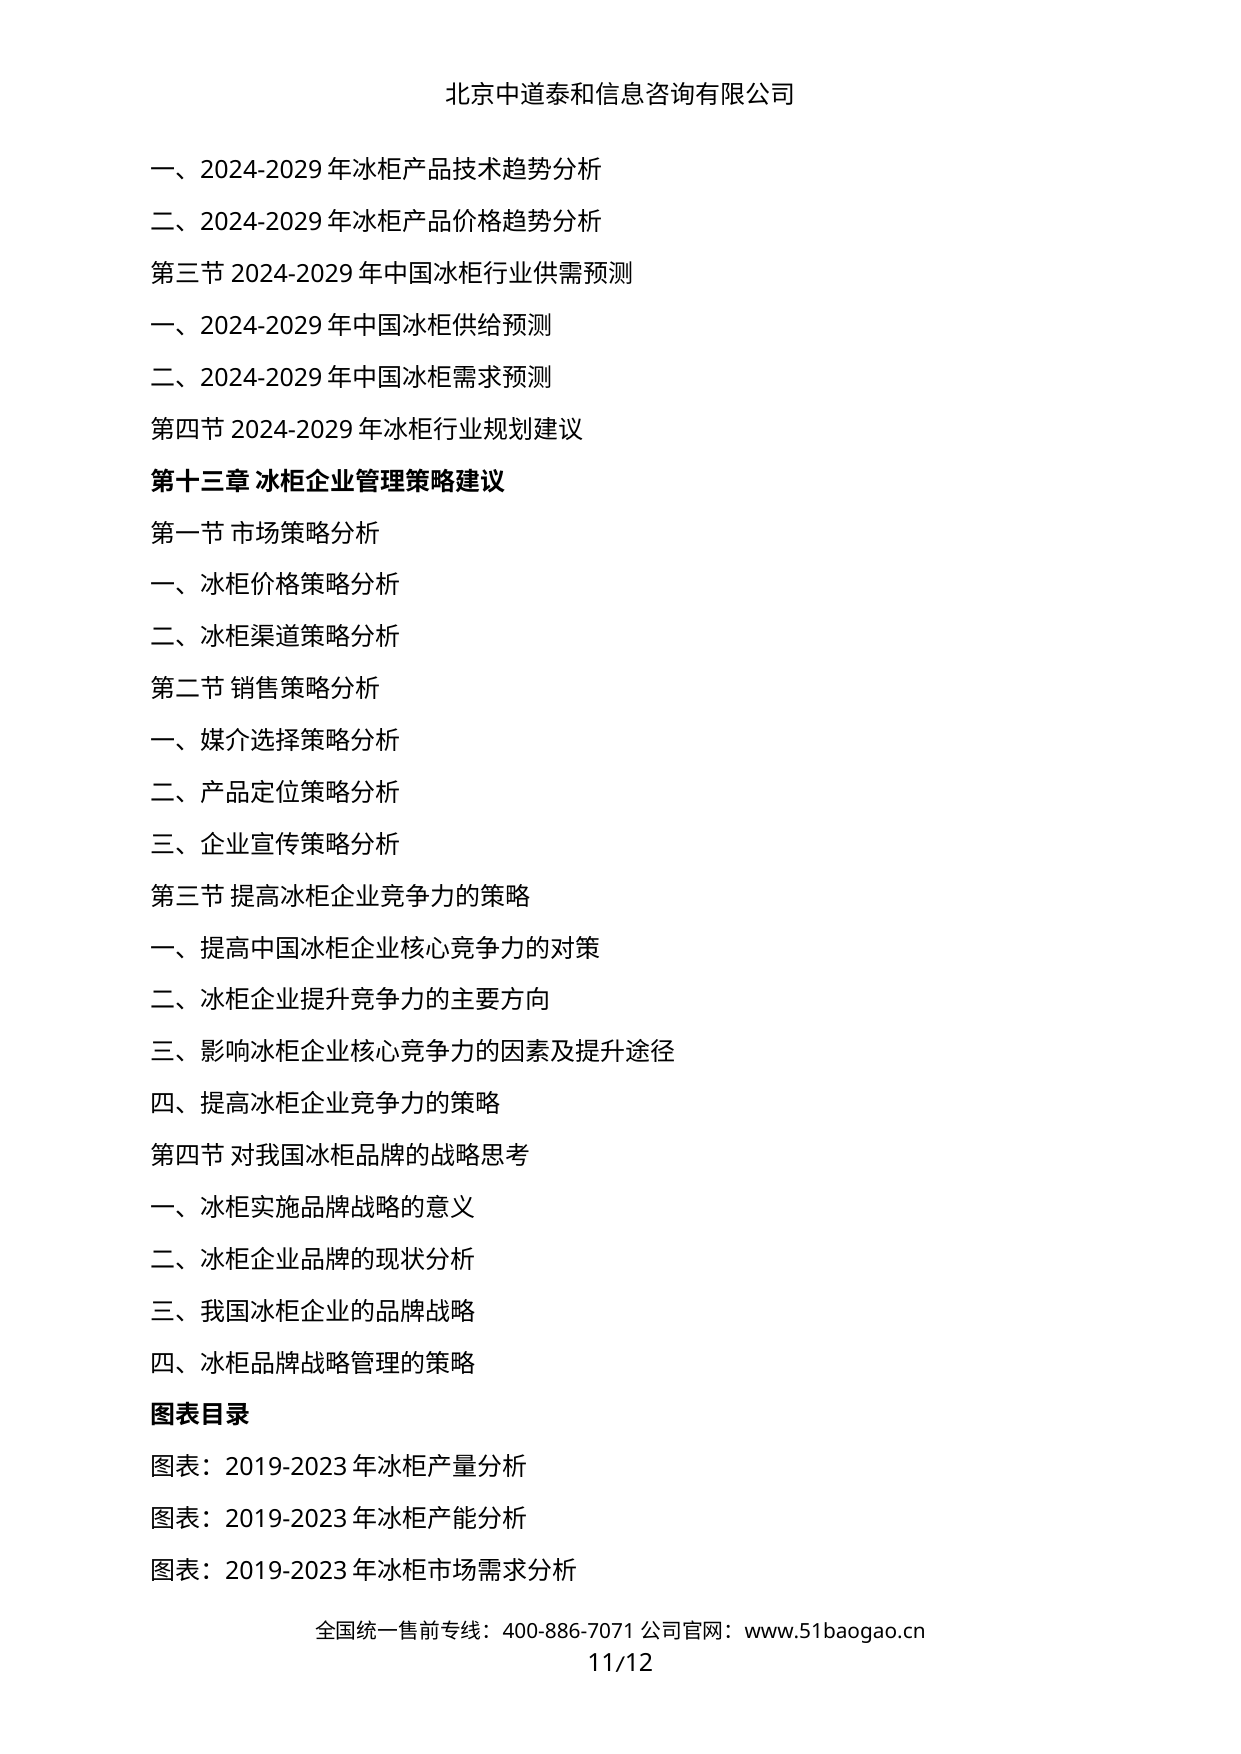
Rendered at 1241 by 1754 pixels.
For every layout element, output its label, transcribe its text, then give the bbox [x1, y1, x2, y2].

text 三、我国冰柜企业的品牌战略 [150, 1291, 1090, 1327]
text 第二节 销售策略分析 [150, 669, 1090, 705]
text 图表：2019-2023年冰柜产量分析 [150, 1447, 1090, 1483]
text 二、2024-2029年中国冰柜需求预测 [150, 357, 1090, 394]
text 图表：2019-2023年冰柜市场需求分析 [150, 1551, 1090, 1587]
text 一、冰柜实施品牌战略的意义 [150, 1187, 1090, 1224]
text 四、冰柜品牌战略管理的策略 [150, 1343, 1090, 1379]
text 一、2024-2029年中国冰柜供给预测 [150, 306, 1090, 342]
text 第四节 对我国冰柜品牌的战略思考 [150, 1136, 1090, 1172]
text 一、冰柜价格策略分析 [150, 565, 1090, 601]
text 二、冰柜渠道策略分析 [150, 617, 1090, 653]
text 三、影响冰柜企业核心竞争力的因素及提升途径 [150, 1032, 1090, 1068]
text 一、媒介选择策略分析 [150, 721, 1090, 757]
text 三、企业宣传策略分析 [150, 824, 1090, 861]
text 第一节 市场策略分析 [150, 513, 1090, 549]
text 第十三章 冰柜企业管理策略建议 [150, 461, 1090, 497]
text 第四节 2024-2029年冰柜行业规划建议 [150, 409, 1090, 446]
text 四、提高冰柜企业竞争力的策略 [150, 1084, 1090, 1120]
text 一、提高中国冰柜企业核心竞争力的对策 [150, 928, 1090, 964]
text 二、冰柜企业提升竞争力的主要方向 [150, 980, 1090, 1016]
text 二、产品定位策略分析 [150, 772, 1090, 809]
text 一、2024-2029年冰柜产品技术趋势分析 [150, 150, 1090, 186]
text 图表：2019-2023年冰柜产能分析 [150, 1499, 1090, 1535]
text 第三节 提高冰柜企业竞争力的策略 [150, 876, 1090, 912]
text 第三节 2024-2029年中国冰柜行业供需预测 [150, 254, 1090, 290]
text 二、冰柜企业品牌的现状分析 [150, 1239, 1090, 1276]
text 图表目录 [150, 1395, 1090, 1431]
text 二、2024-2029年冰柜产品价格趋势分析 [150, 202, 1090, 238]
